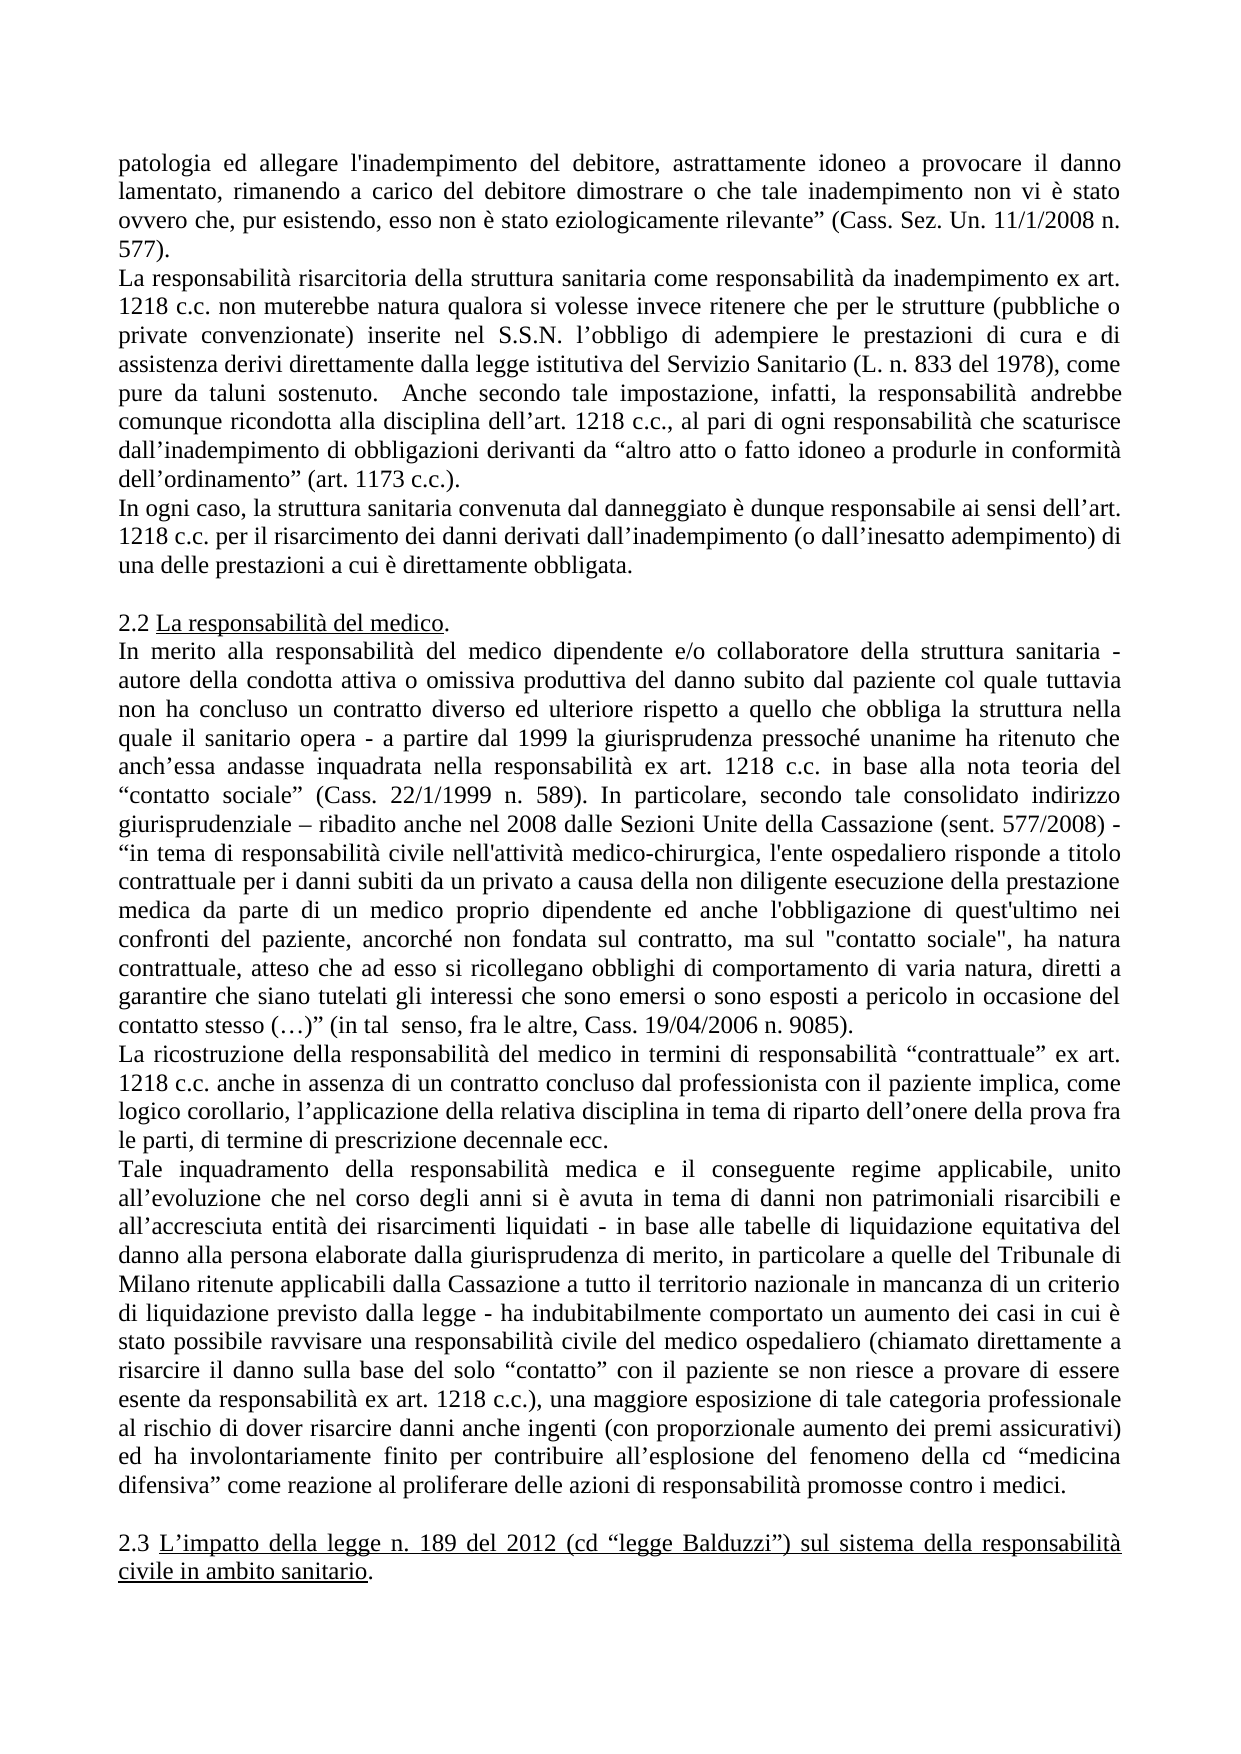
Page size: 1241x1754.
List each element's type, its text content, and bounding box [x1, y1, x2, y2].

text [118, 148, 1122, 263]
text In ogni caso, la struttura sanitaria convenuta dal danneggiato è dunque responsabile ai sensi dell’art. 1218 c.c. per il risarcimento dei danni derivati dall’inadempimento (o dall’inesatto adempimento) di una delle prestazioni a cui è direttamente obbligata. [118, 493, 1122, 579]
text Tale inquadramento della responsabilità medica e il conseguente regime applicabile, unito all’evoluzione che nel corso degli anni si è avuta in tema di danni non patrimoniali risarcibili e all’accresciuta entità dei risarcimenti liquidati - in base alle tabelle di liquidazione equitativa del danno alla persona elaborate dalla giurisprudenza di merito, in particolare a quelle del Tribunale di Milano ritenute applicabili dalla Cassazione a tutto il territorio nazionale in mancanza di un criterio di liquidazione previsto dalla legge - ha indubitabilmente comportato un aumento dei casi in cui è stato possibile ravvisare una responsabilità civile del medico ospedaliero (chiamato direttamente a risarcire il danno sulla base del solo “contatto” con il paziente se non riesce a provare di essere esente da responsabilità ex art. 1218 c.c.), una maggiore esposizione di tale categoria professionale al rischio di dover risarcire danni anche ingenti (con proporzionale aumento dei premi assicurativi) ed ha involontariamente finito per contribuire all’esplosione del fenomeno della cd “medicina difensiva” come reazione al proliferare delle azioni di responsabilità promosse contro i medici. [118, 1154, 1122, 1499]
text In merito alla responsabilità del medico dipendente e/o collaboratore della struttura sanitaria - autore della condotta attiva o omissiva produttiva del danno subito dal paziente col quale tuttavia non ha concluso un contratto diverso ed ulteriore rispetto a quello che obbliga la struttura nella quale il sanitario opera - a partire dal 1999 la giurisprudenza pressoché unanime ha ritenuto che anch’essa andasse inquadrata nella responsabilità ex art. 1218 c.c. in base alla nota teoria del “contatto sociale” (Cass. 22/1/1999 n. 589). In particolare, secondo tale consolidato indirizzo giurisprudenziale – ribadito anche nel 2008 dalle Sezioni Unite della Cassazione (sent. 577/2008) - “in tema di responsabilità civile nell'attività medico-chirurgica, l'ente ospedaliero risponde a titolo contrattuale per i danni subiti da un privato a causa della non diligente esecuzione della prestazione medica da parte di un medico proprio dipendente ed anche l'obbligazione di quest'ultimo nei confronti del paziente, ancorché non fondata sul contratto, ma sul "contatto sociale", ha natura contrattuale, atteso che ad esso si ricollegano obblighi di comportamento di varia natura, diretti a garantire che siano tutelati gli interessi che sono emersi o sono esposti a pericolo in occasione del contatto stesso (…)” (in tal senso, fra le altre, Cass. 19/04/2006 n. 9085). [118, 636, 1122, 1039]
text 2.3 L’impatto della legge n. 189 del 2012 (cd “legge Balduzzi”) sul sistema della responsabilità civile in ambito sanitario. [118, 1528, 1122, 1585]
text 2.2 La responsabilità del medico. [118, 608, 1122, 636]
text La responsabilità risarcitoria della struttura sanitaria come responsabilità da inadempimento ex art. 1218 c.c. non muterebbe natura qualora si volesse invece ritenere che per le strutture (pubbliche o private convenzionate) inserite nel S.S.N. l’obbligo di adempiere le prestazioni di cura e di assistenza derivi direttamente dalla legge istitutiva del Servizio Sanitario (L. n. 833 del 1978), come pure da taluni sostenuto. Anche secondo tale impostazione, infatti, la responsabilità andrebbe comunque ricondotta alla disciplina dell’art. 1218 c.c., al pari di ogni responsabilità che scaturisce dall’inadempimento di obbligazioni derivanti da “altro atto o fatto idoneo a produrle in conformità dell’ordinamento” (art. 1173 c.c.). [118, 263, 1122, 493]
text La ricostruzione della responsabilità del medico in termini di responsabilità “contrattuale” ex art. 1218 c.c. anche in assenza di un contratto concluso dal professionista con il paziente implica, come logico corollario, l’applicazione della relativa disciplina in tema di riparto dell’onere della prova fra le parti, di termine di prescrizione decennale ecc. [118, 1039, 1122, 1154]
